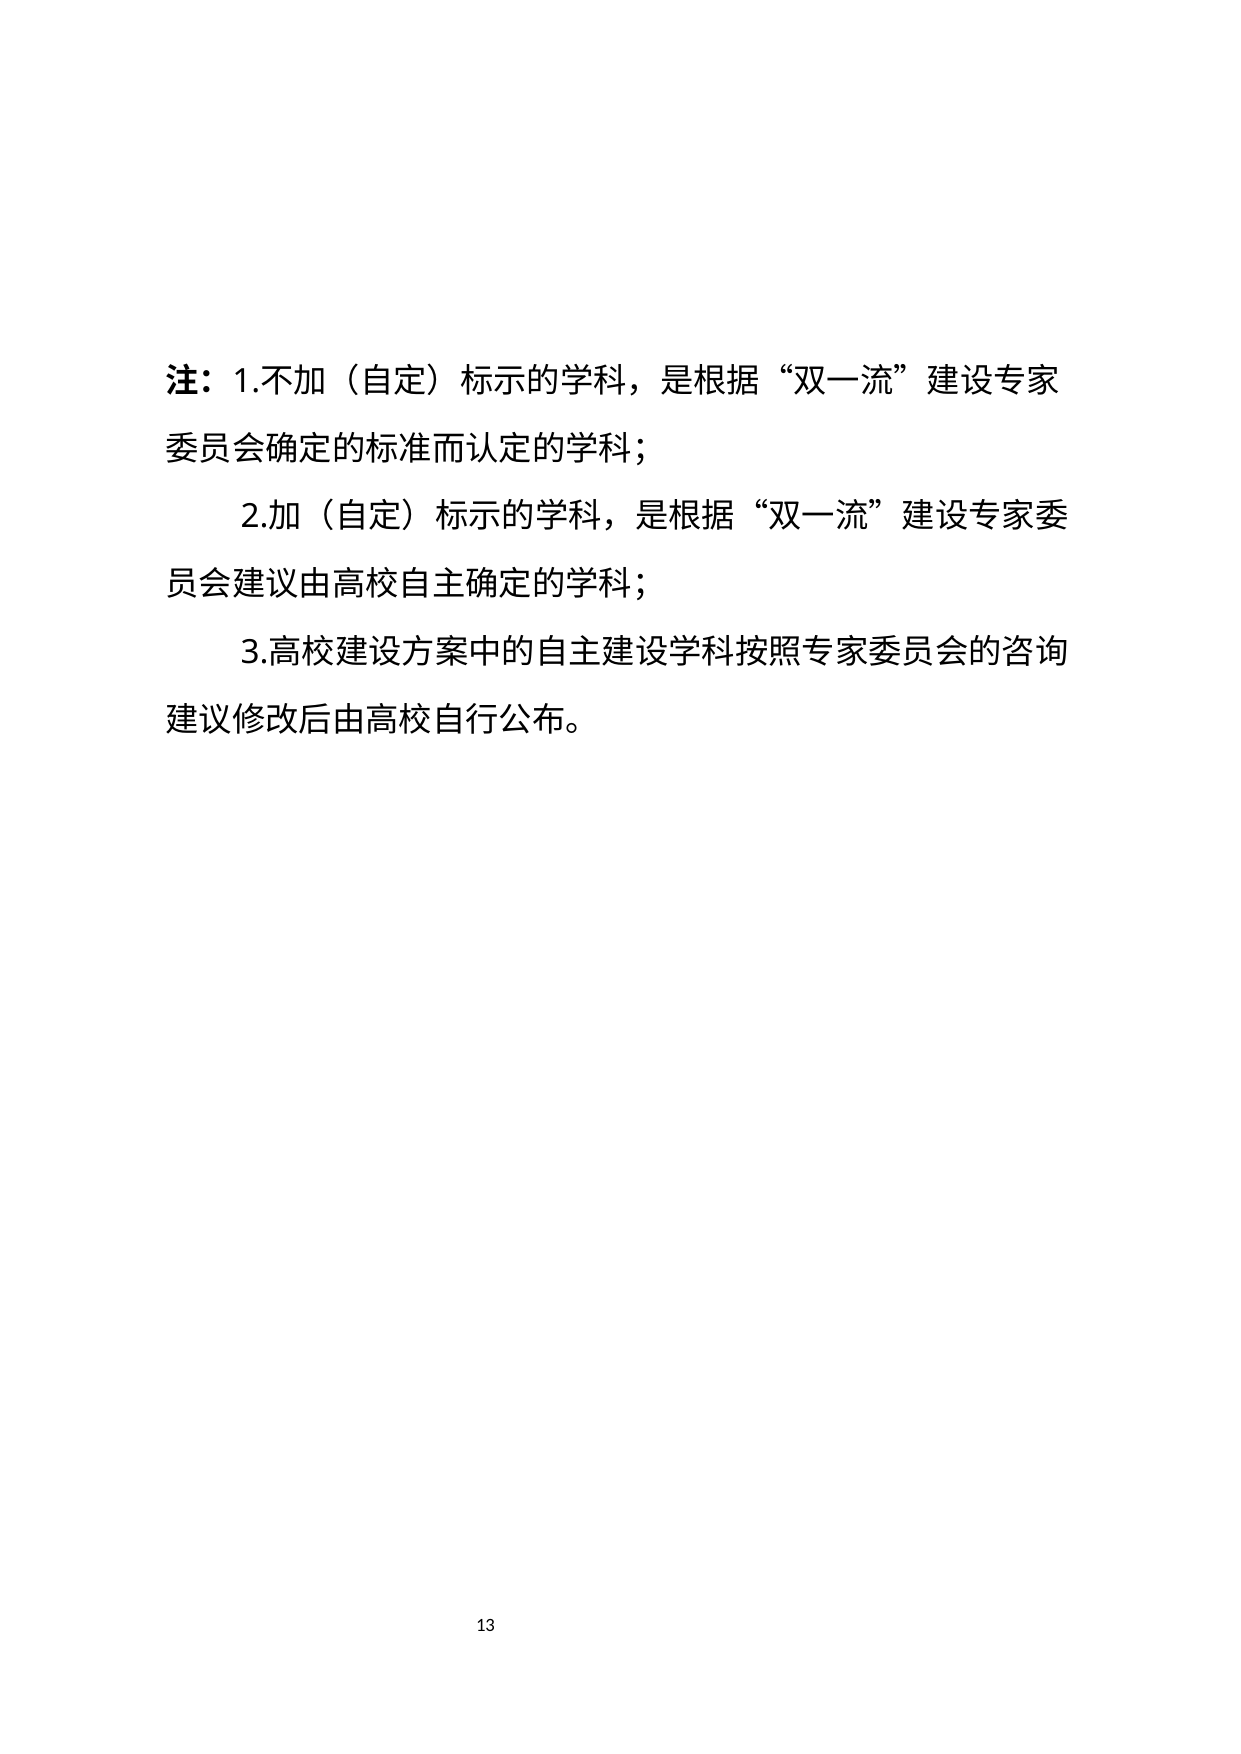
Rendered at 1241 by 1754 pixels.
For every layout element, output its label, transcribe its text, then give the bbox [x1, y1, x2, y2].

text 2.加（自定）标示的学科，是根据“双一流”建设专家委员会建议由高校自主确定的学科； [165, 479, 1087, 615]
text 3.高校建设方案中的自主建设学科按照专家委员会的咨询建议修改后由高校自行公布。 [165, 615, 1087, 751]
text 注：1.不加（自定）标示的学科，是根据“双一流”建设专家委员会确定的标准而认定的学科； [165, 344, 1087, 479]
